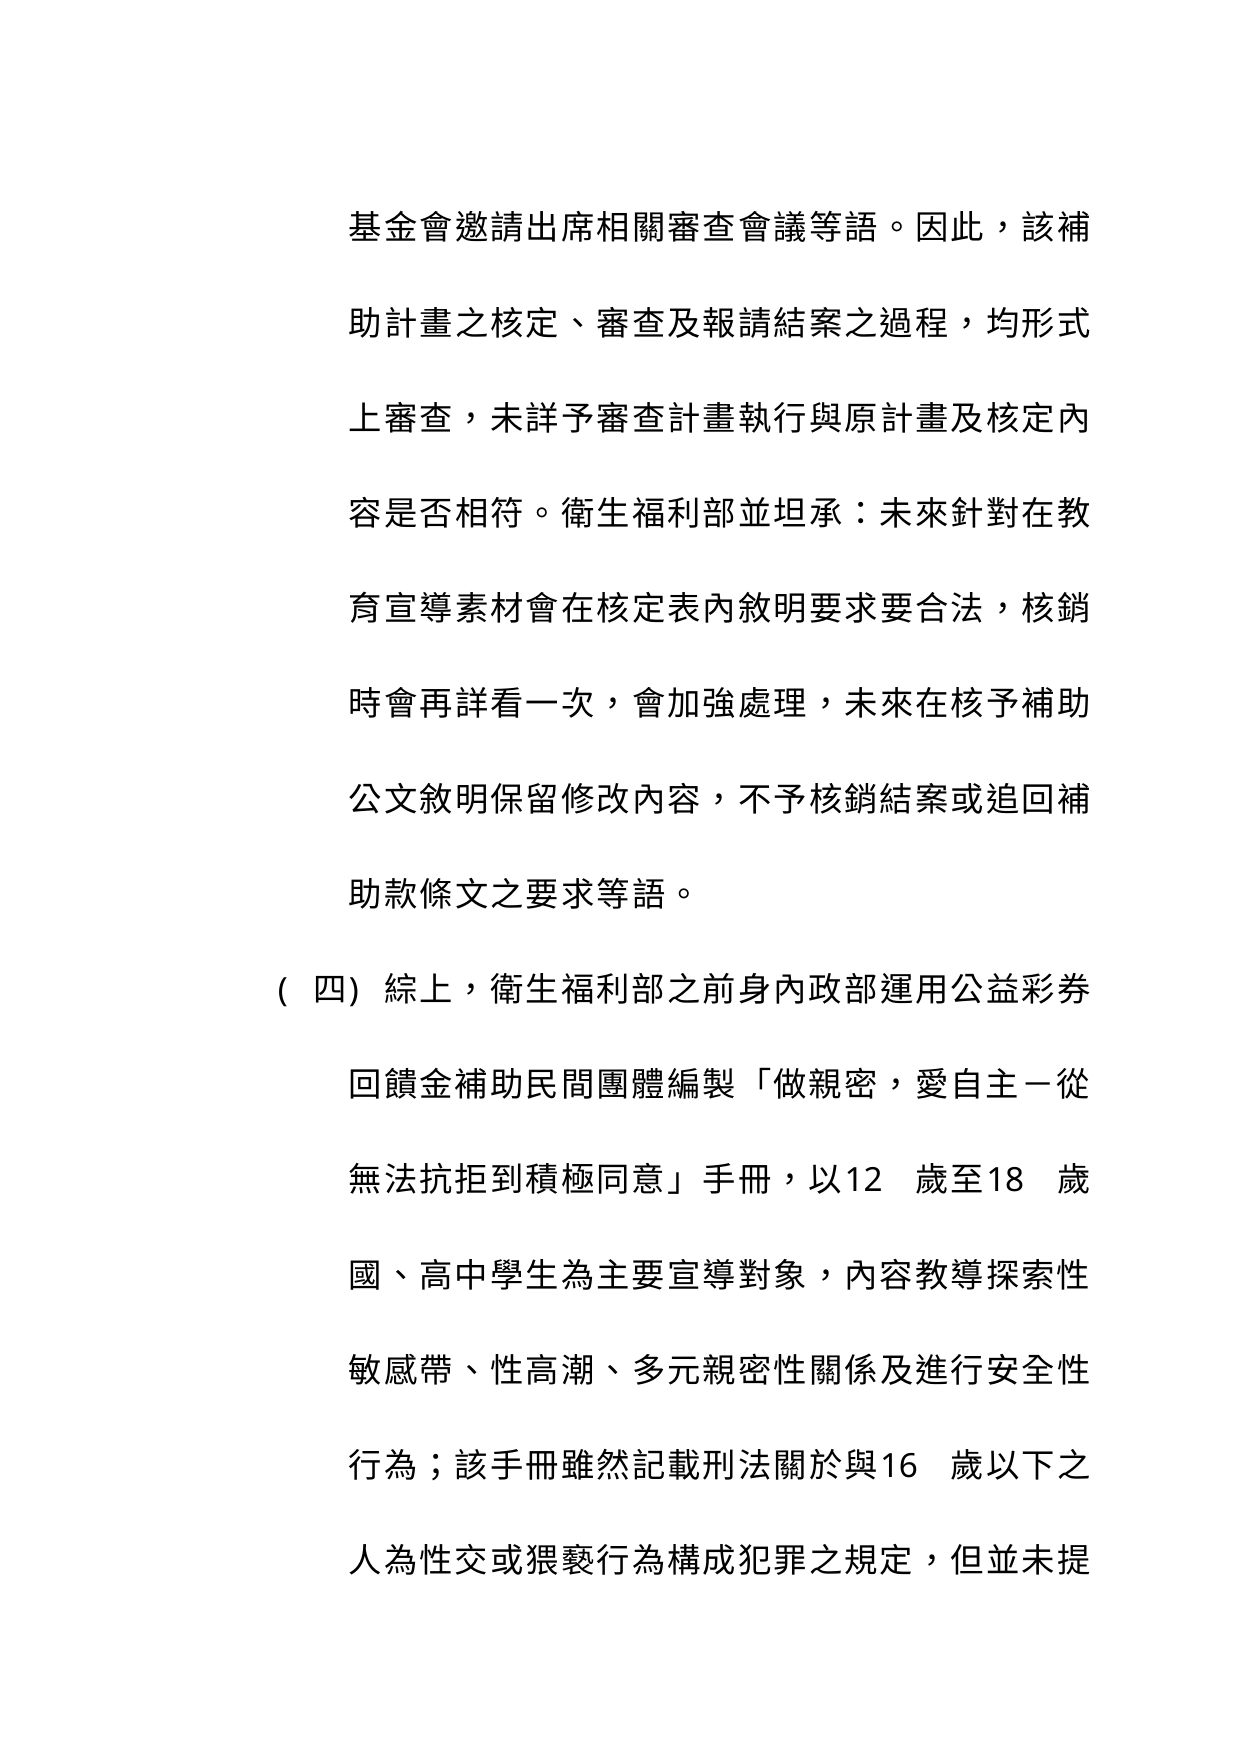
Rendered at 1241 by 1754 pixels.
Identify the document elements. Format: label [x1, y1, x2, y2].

subtitle [244, 939, 1092, 1606]
subtitle [244, 178, 1092, 939]
